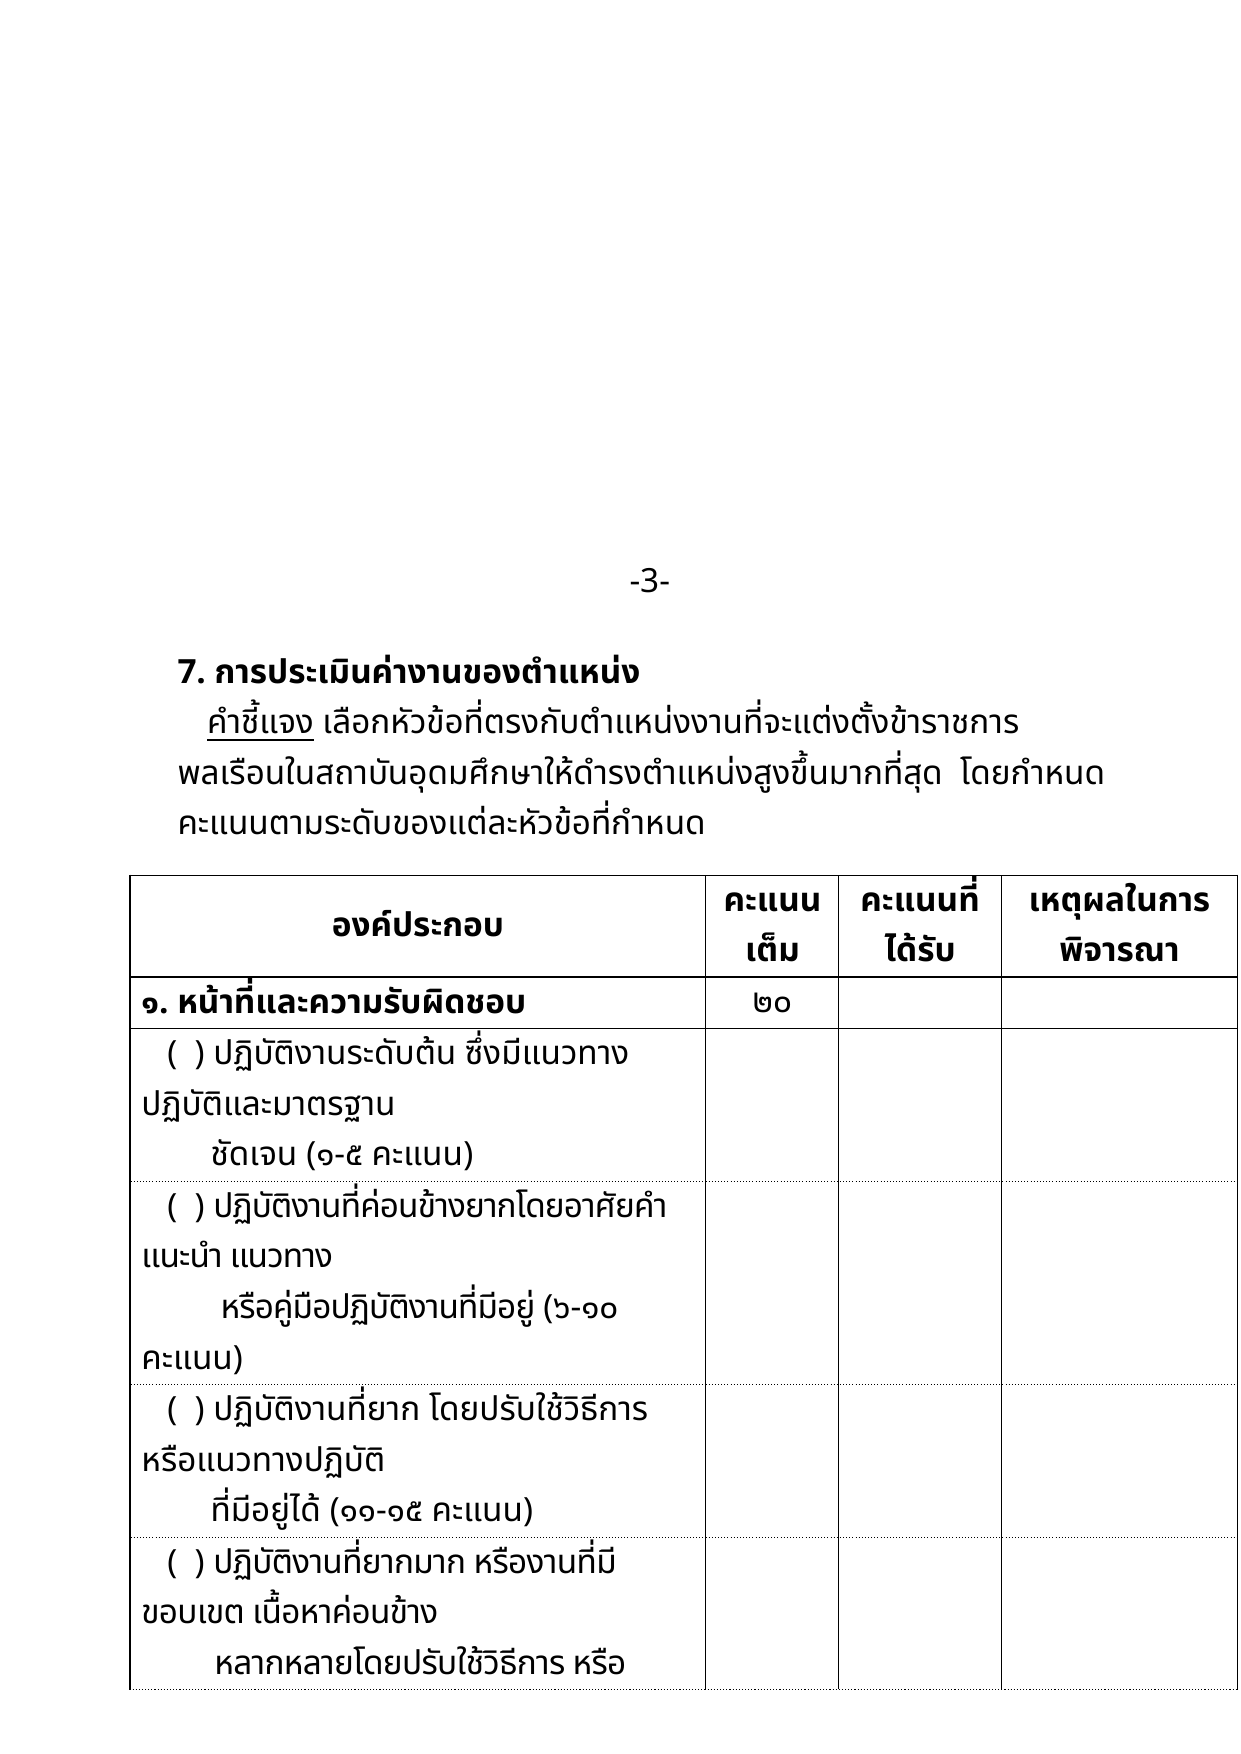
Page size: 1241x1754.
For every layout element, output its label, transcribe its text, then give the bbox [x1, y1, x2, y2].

table_cell [1002, 1537, 1237, 1689]
table_header องค์ประกอบ [131, 876, 705, 976]
table_cell [839, 1029, 1001, 1181]
table_cell [839, 1537, 1001, 1689]
table_cell [1002, 1181, 1237, 1384]
text คำชี้แจง เลือกหัวข้อที่ตรงกับตำแหน่งงานที่จะแต่งตั้งข้าราชการพลเรือนในสถาบันอุดมศึกษาให้ดำรงตำแหน่งสูงขึ้นมากที่สุด โดยกำหนดคะแนนตามระดับของแต่ละหัวข้อที่กำหนด [177, 698, 1122, 849]
table_cell ๑. หน้าที่และความรับผิดชอบ [131, 978, 705, 1028]
text -3- [177, 557, 1122, 602]
table_cell [706, 1537, 838, 1689]
table_cell [1002, 978, 1237, 1028]
table_cell [1002, 1029, 1237, 1181]
table_cell [706, 1181, 838, 1384]
table_header คะแนนเต็ม [706, 876, 838, 976]
table_header คะแนนที่ได้รับ [839, 876, 1001, 976]
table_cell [131, 1537, 705, 1689]
table_cell [839, 1181, 1001, 1384]
table_cell ( ) ปฏิบัติงานที่ยาก โดยปรับใช้วิธีการ หรือแนวทางปฏิบัติ ที่มีอยู่ได้ (๑๑-๑๕ คะแนน) [131, 1384, 705, 1537]
table_cell [706, 1029, 838, 1181]
table_cell [1002, 1384, 1237, 1537]
table_header เหตุผลในการพิจารณา [1002, 876, 1237, 976]
table_cell [706, 1384, 838, 1537]
table_cell ๒๐ [706, 978, 838, 1028]
table_cell ( ) ปฏิบัติงานที่ค่อนข้างยากโดยอาศัยคำแนะนำ แนวทาง หรือคู่มือปฏิบัติงานที่มีอยู่ (๖-๑๐ คะแนน) [131, 1181, 705, 1384]
table_cell ( ) ปฏิบัติงานระดับต้น ซึ่งมีแนวทางปฏิบัติและมาตรฐาน ชัดเจน (๑-๕ คะแนน) [131, 1029, 705, 1181]
table_cell [839, 978, 1001, 1028]
text 7. การประเมินค่างานของตำแหน่ง [177, 648, 1122, 698]
table_cell [839, 1384, 1001, 1537]
